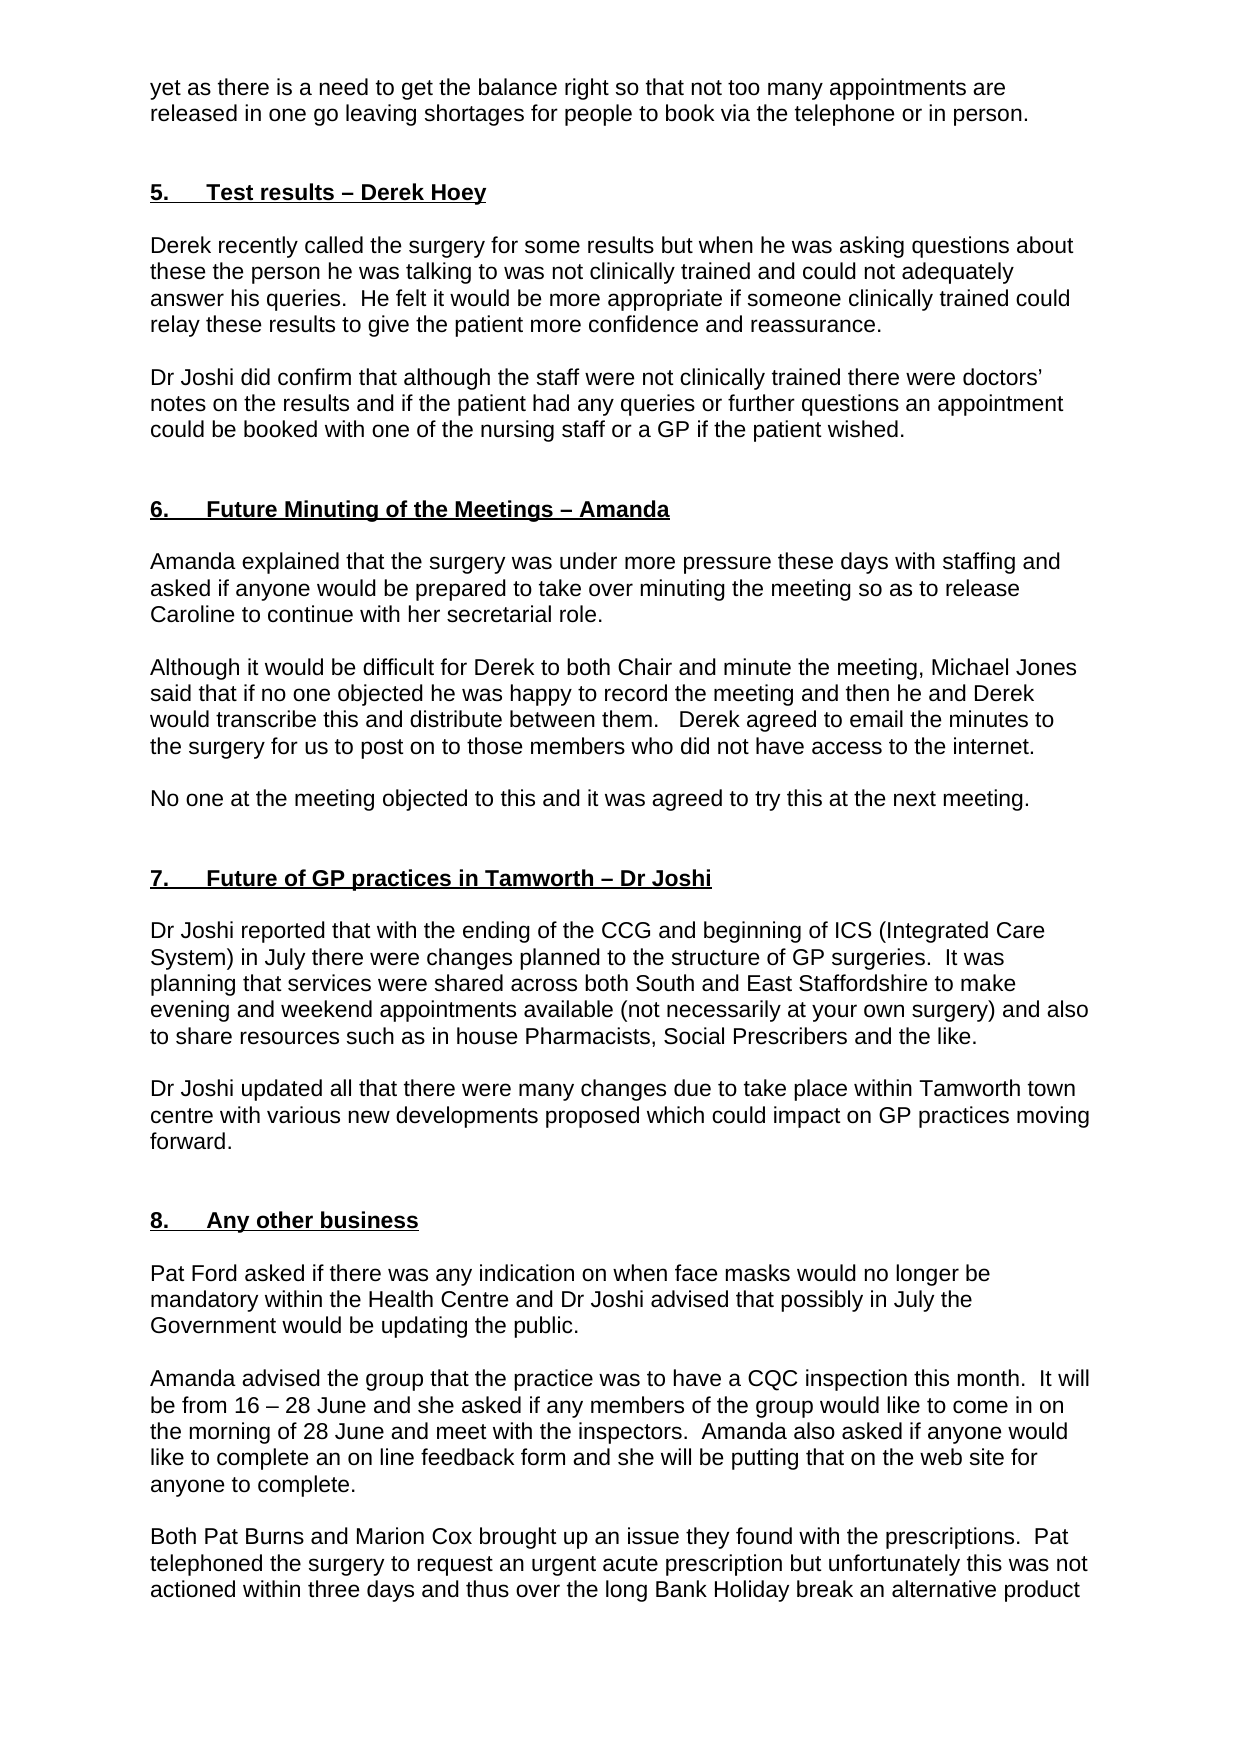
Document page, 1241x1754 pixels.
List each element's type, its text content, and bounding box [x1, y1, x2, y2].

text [150, 1523, 1090, 1602]
text 7. Future of GP practices in Tamworth – Dr Joshi [150, 864, 1090, 891]
text Although it would be difficult for Derek to both Chair and minute the meeting, Michael Jones said that if no one objected he was happy to record the meeting and then he and Derek would transcribe this and distribute between them. Derek agreed to email the minutes to the surgery for us to post on to those members who did not have access to the internet. [150, 654, 1090, 759]
text Pat Ford asked if there was any indication on when face masks would no longer be mandatory within the Health Centre and Dr Joshi advised that possibly in July the Government would be updating the public. [150, 1260, 1090, 1339]
text Derek recently called the surgery for some results but when he was asking questions about these the person he was talking to was not clinically trained and could not adequately answer his queries. He felt it would be more appropriate if someone clinically trained could relay these results to give the patient more confidence and reassurance. [150, 232, 1090, 337]
text 5. Test results – Derek Hoey [150, 179, 1090, 206]
text Dr Joshi updated all that there were many changes due to take place within Tamworth town centre with various new developments proposed which could impact on GP practices moving forward. [150, 1075, 1090, 1154]
text Dr Joshi did confirm that although the staff were not clinically trained there were doctors’ notes on the results and if the patient had any queries or further questions an appointment could be booked with one of the nursing staff or a GP if the patient wished. [150, 364, 1090, 443]
text Amanda advised the group that the practice was to have a CQC inspection this month. It will be from 16 – 28 June and she asked if any members of the group would like to come in on the morning of 28 June and meet with the inspectors. Amanda also asked if anyone would like to complete an on line feedback form and she will be putting that on the web site for anyone to complete. [150, 1365, 1090, 1497]
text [150, 74, 1090, 127]
text Dr Joshi reported that with the ending of the CCG and beginning of ICS (Integrated Care System) in July there were changes planned to the structure of GP surgeries. It was planning that services were shared across both South and East Staffordshire to make evening and weekend appointments available (not necessarily at your own surgery) and also to share resources such as in house Pharmacists, Social Prescribers and the like. [150, 917, 1090, 1049]
text No one at the meeting objected to this and it was agreed to try this at the next meeting. [150, 785, 1090, 812]
text 8. Any other business [150, 1207, 1090, 1233]
text 6. Future Minuting of the Meetings – Amanda [150, 496, 1090, 522]
text Amanda explained that the surgery was under more pressure these days with staffing and asked if anyone would be prepared to take over minuting the meeting so as to release Caroline to continue with her secretarial role. [150, 548, 1090, 627]
